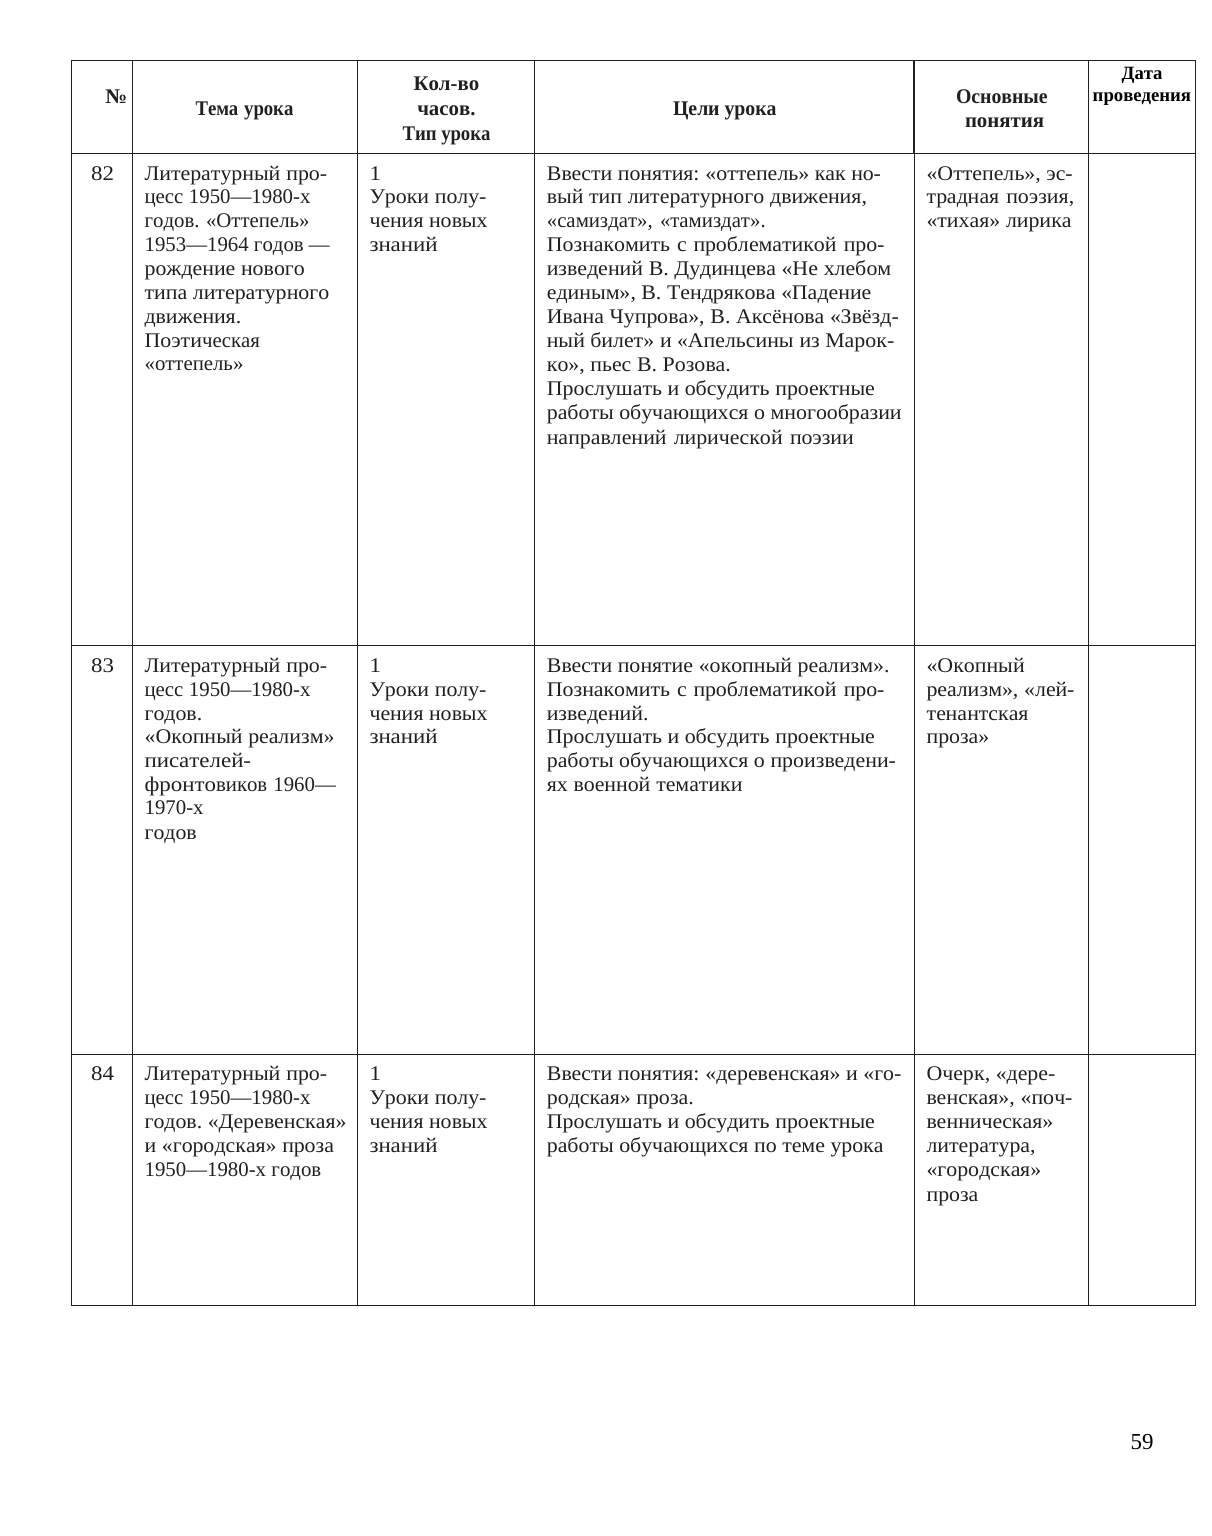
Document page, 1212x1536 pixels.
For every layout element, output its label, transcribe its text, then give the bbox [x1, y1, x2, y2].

table_header Тема урока [133, 61, 357, 153]
table_cell [1089, 646, 1195, 1054]
table_cell «Оттепель», эс- традная поэзия, «тихая» лирика [915, 154, 1088, 645]
table_cell Литературный про- цесс 1950—1980-х годов. «Оттепель» 1953—1964 годов — рождение нового типа литературного движения. Поэтическая «оттепель» [133, 154, 357, 645]
table_header Кол-во часов. Тип урока [358, 61, 534, 153]
table_header Дата проведения [1089, 61, 1195, 153]
table_header № [72, 61, 132, 153]
table_cell 1 Уроки полу- чения новых знаний [358, 646, 534, 1054]
table_cell 84 [72, 1055, 132, 1305]
table_cell «Окопный реализм», «лей- тенантская проза» [915, 646, 1088, 1054]
table_cell Литературный про- цесс 1950—1980-х годов. «Окопный реализм» писателей-фронтовиков 1960—1970-х годов [133, 646, 357, 1054]
table_cell 83 [72, 646, 132, 1054]
table_cell [1089, 154, 1195, 645]
table_cell 82 [72, 154, 132, 645]
table_header Основные понятия [915, 61, 1088, 153]
table_cell 1 Уроки полу- чения новых знаний [358, 1055, 534, 1305]
table_cell [1089, 1055, 1195, 1305]
table_header Цели урока [535, 61, 913, 153]
table_cell Очерк, «дере- венская», «поч- венническая» литература, «городская» проза [915, 1055, 1088, 1305]
table_cell Ввести понятие «окопный реализм». Познакомить с проблематикой про- изведений. Прослушать и обсудить проектные работы обучающихся о произведени- ях военной тематики [535, 646, 914, 1054]
table_cell Ввести понятия: «оттепель» как но- вый тип литературного движения, «самиздат», «тамиздат». Познакомить с проблематикой про- изведений В. Дудинцева «Не хлебом единым», В. Тендрякова «Падение Ивана Чупрова», В. Аксёнова «Звёзд- ный билет» и «Апельсины из Марок- ко», пьес В. Розова. Прослушать и обсудить проектные работы обучающихся о многообразии направлений лирической поэзии [535, 154, 914, 645]
table_cell Литературный про- цесс 1950—1980-х годов. «Деревенская» и «городская» проза 1950—1980-х годов [133, 1055, 357, 1305]
table_cell Ввести понятия: «деревенская» и «го- родская» проза. Прослушать и обсудить проектные работы обучающихся по теме урока [535, 1055, 914, 1305]
table_cell 1 Уроки полу- чения новых знаний [358, 154, 534, 645]
